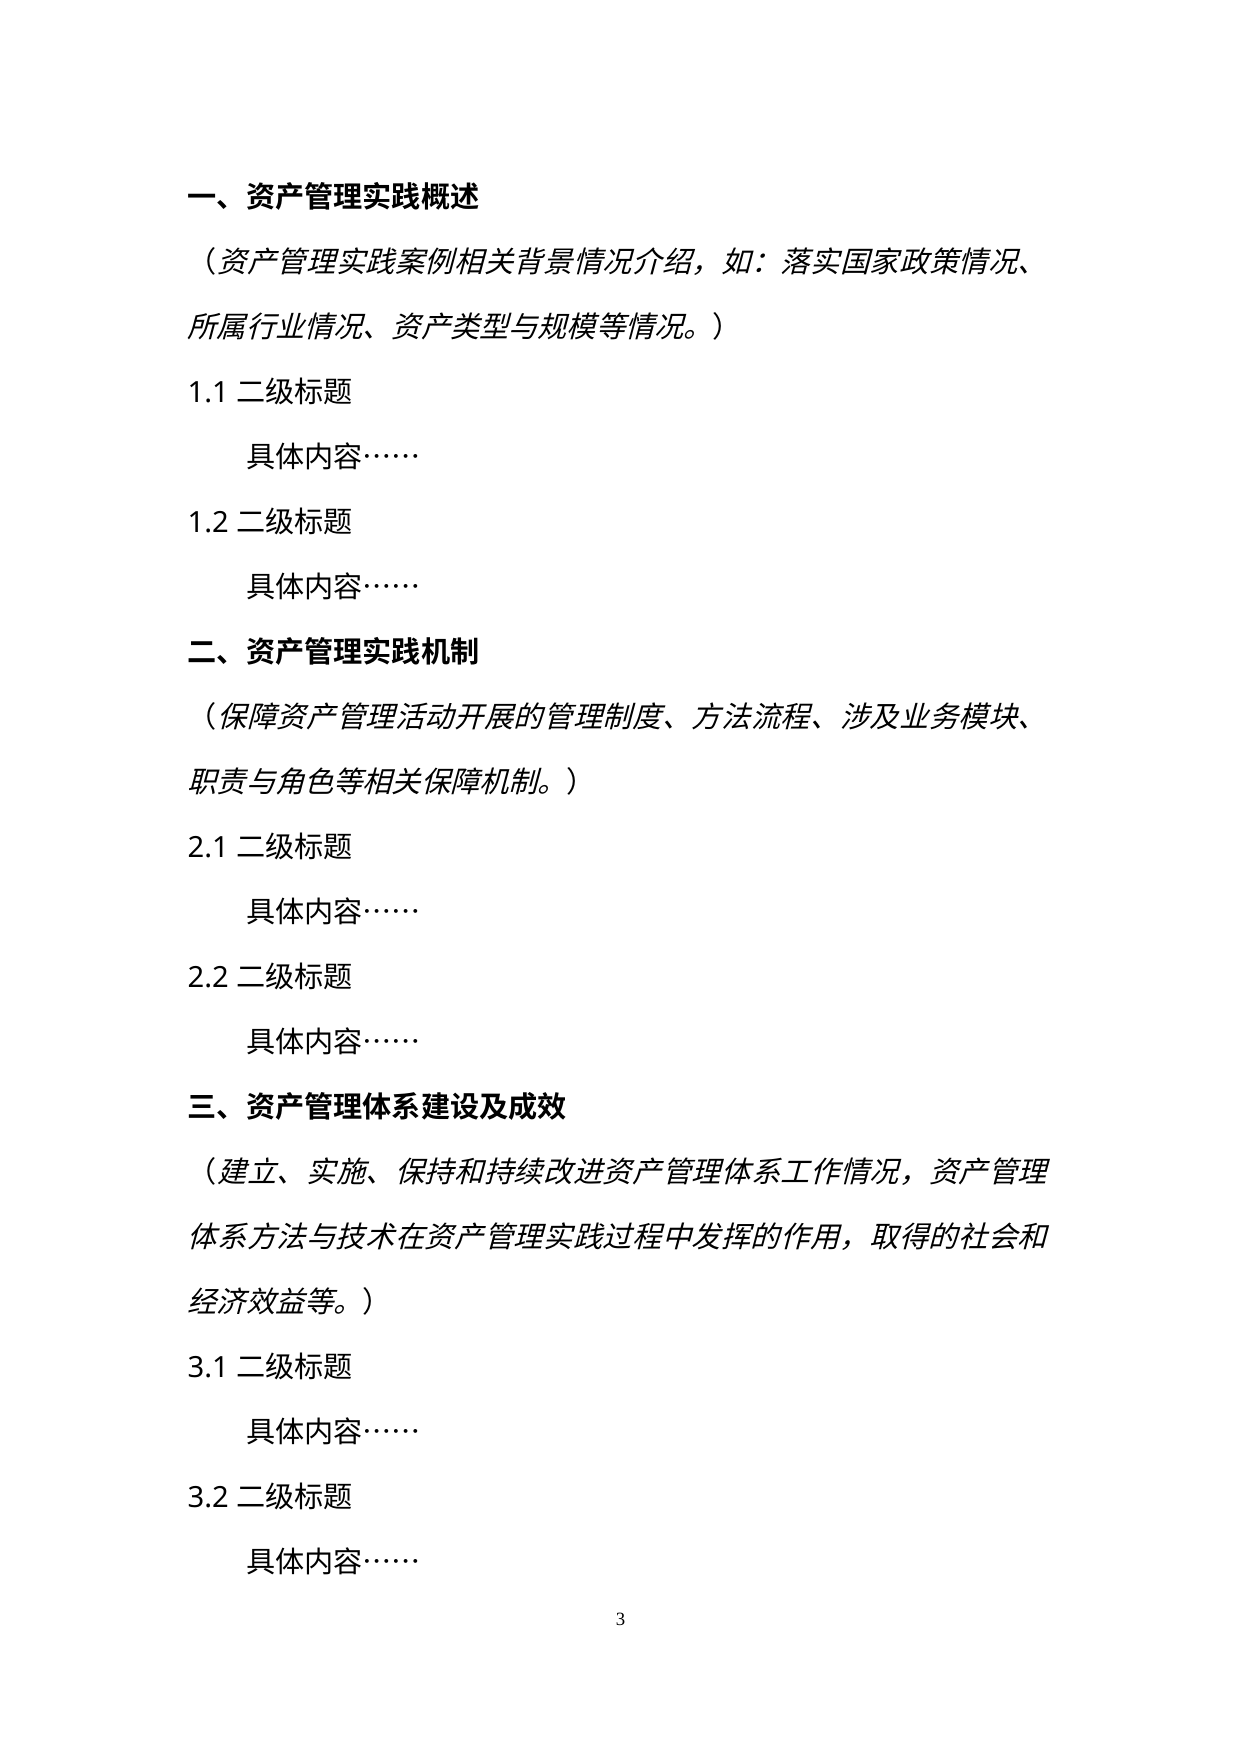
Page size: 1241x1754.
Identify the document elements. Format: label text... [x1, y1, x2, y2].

text 1.2 二级标题 [187, 487, 1053, 552]
text 2.1 二级标题 [187, 812, 1053, 877]
text 3.1 二级标题 [187, 1332, 1053, 1397]
text 具体内容…… [187, 877, 1053, 942]
text 二、资产管理实践机制 [187, 617, 1053, 682]
text （资产管理实践案例相关背景情况介绍，如：落实国家政策情况、所属行业情况、资产类型与规模等情况。） [187, 227, 1053, 357]
text 具体内容…… [187, 1397, 1053, 1462]
text 3.2 二级标题 [187, 1462, 1053, 1527]
text 具体内容…… [187, 552, 1053, 617]
text 具体内容…… [187, 1527, 1053, 1592]
text 2.2 二级标题 [187, 942, 1053, 1007]
text 具体内容…… [187, 1007, 1053, 1072]
text 一、资产管理实践概述 [187, 162, 1053, 227]
text 1.1 二级标题 [187, 357, 1053, 422]
text （建立、实施、保持和持续改进资产管理体系工作情况，资产管理体系方法与技术在资产管理实践过程中发挥的作用，取得的社会和经济效益等。） [187, 1137, 1053, 1332]
text 具体内容…… [187, 422, 1053, 487]
text 三、资产管理体系建设及成效 [187, 1072, 1053, 1137]
text （保障资产管理活动开展的管理制度、方法流程、涉及业务模块、职责与角色等相关保障机制。） [187, 682, 1053, 812]
